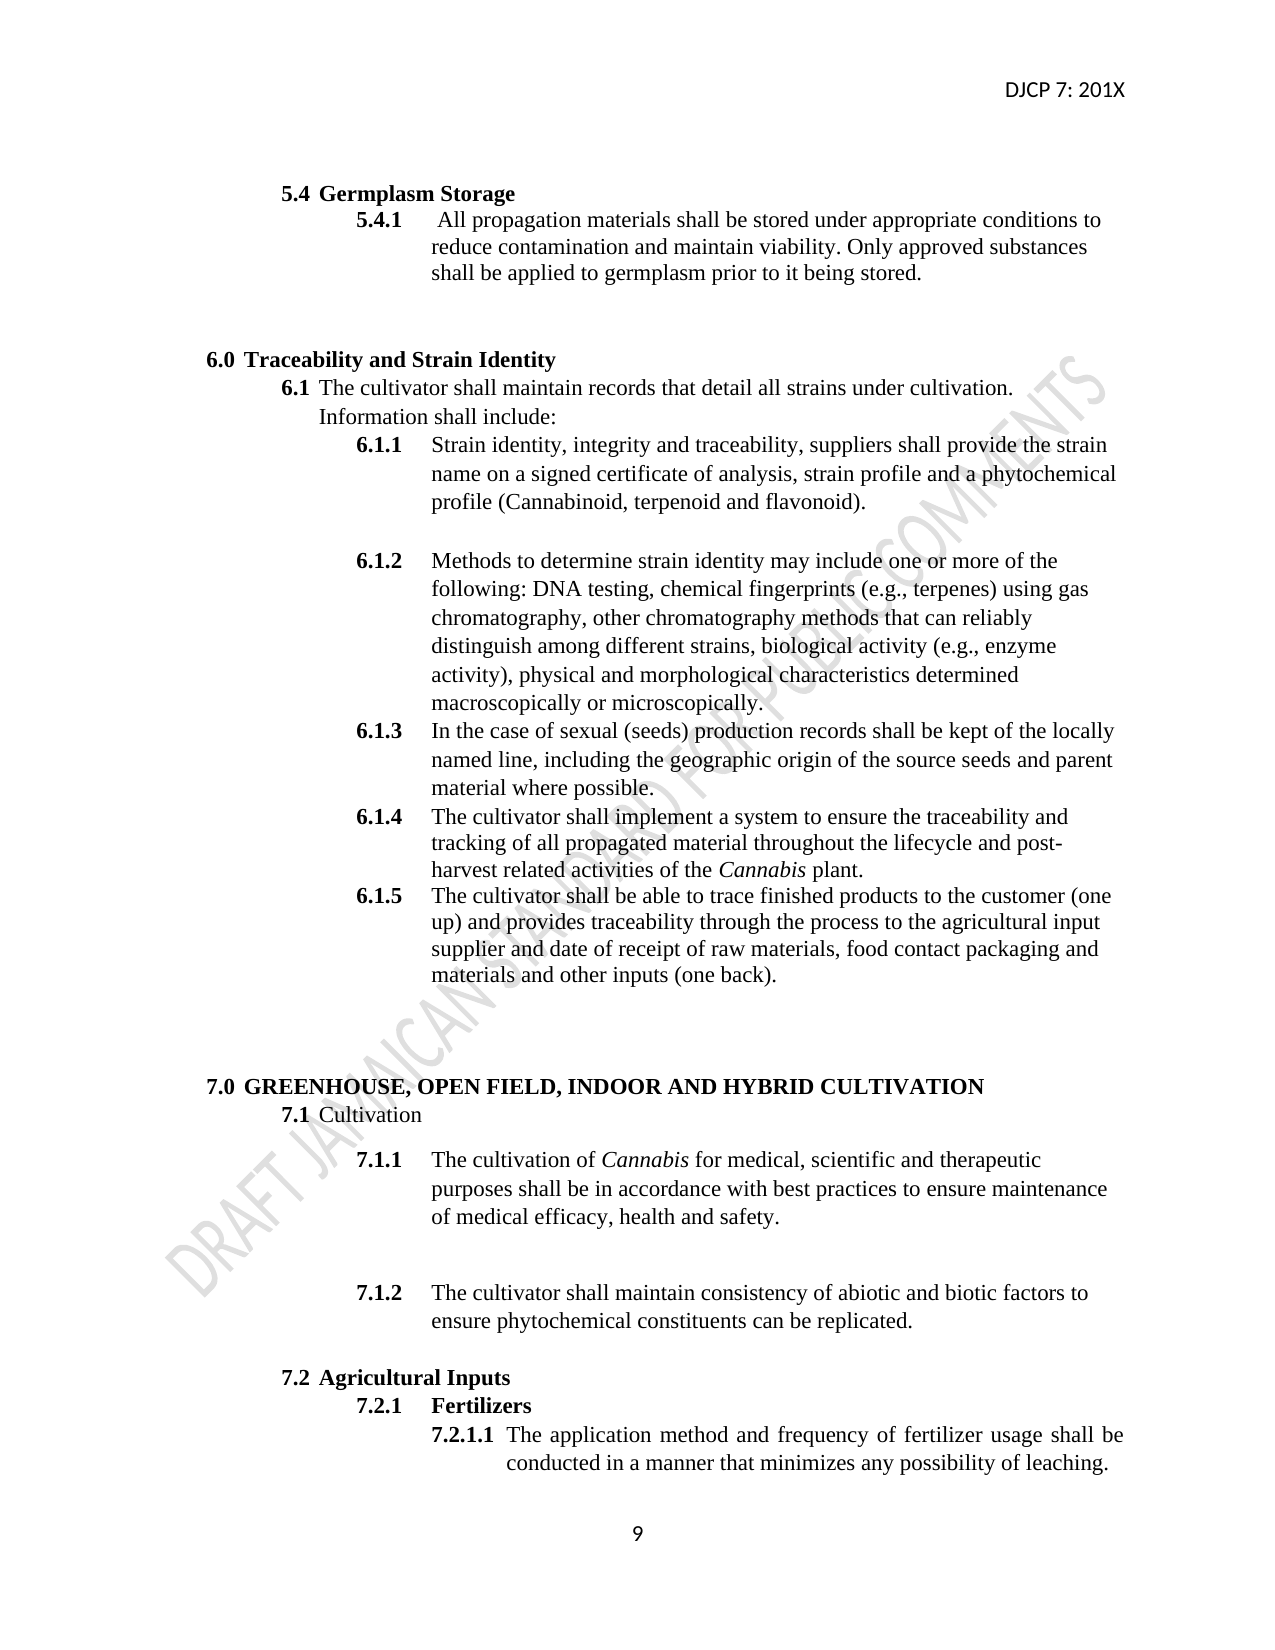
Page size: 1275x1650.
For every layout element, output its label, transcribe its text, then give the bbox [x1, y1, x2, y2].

list Agricultural Inputs [281, 1364, 1125, 1391]
list All propagation materials shall be stored under appropriate conditions to reduce contamination and maintain viability. Only approved substances shall be applied to germplasm prior to it being stored. [356, 207, 1125, 286]
list The cultivator shall maintain records that detail all strains under cultivation. Information shall include: [281, 374, 1125, 429]
list The cultivation of Cannabis for medical, scientific and therapeutic purposes shall be in accordance with best practices to ensure maintenance of medical efficacy, health and safety. [356, 1147, 1125, 1260]
list The application method and frequency of fertilizer usage shall be conducted in a manner that minimizes any possibility of leaching. [431, 1421, 1125, 1476]
list Cultivation [281, 1101, 1125, 1128]
list The cultivator shall implement a system to ensure the traceability and tracking of all propagated material throughout the lifecycle and post-harvest related activities of the Cannabis plant. [356, 803, 1125, 882]
list The cultivator shall be able to trace finished products to the customer (one up) and provides traceability through the process to the agricultural input supplier and date of receipt of raw materials, food contact packaging and materials and other inputs (one back). [356, 882, 1125, 987]
list Strain identity, integrity and traceability, suppliers shall provide the strain name on a signed certificate of analysis, strain profile and a phytochemical profile (Cannabinoid, terpenoid and flavonoid). [356, 431, 1125, 545]
list Methods to determine strain identity may include one or more of the following: DNA testing, chemical fingerprints (e.g., terpenes) using gas chromatography, other chromatography methods that can reliably distinguish among different strains, biological activity (e.g., enzyme activity), physical and morphological characteristics determined macroscopically or microscopically. [356, 547, 1125, 716]
list GREENHOUSE, OPEN FIELD, INDOOR AND HYBRID CULTIVATION [206, 1073, 1125, 1099]
list In the case of sexual (seeds) production records shall be kept of the locally named line, including the geographic origin of the source seeds and parent material where possible. [356, 718, 1125, 801]
list Fertilizers [356, 1393, 1125, 1419]
list Germplasm Storage [281, 180, 1125, 207]
list The cultivator shall maintain consistency of abiotic and biotic factors to ensure phytochemical constituents can be replicated. [356, 1279, 1125, 1334]
list Traceability and Strain Identity [206, 346, 1125, 372]
